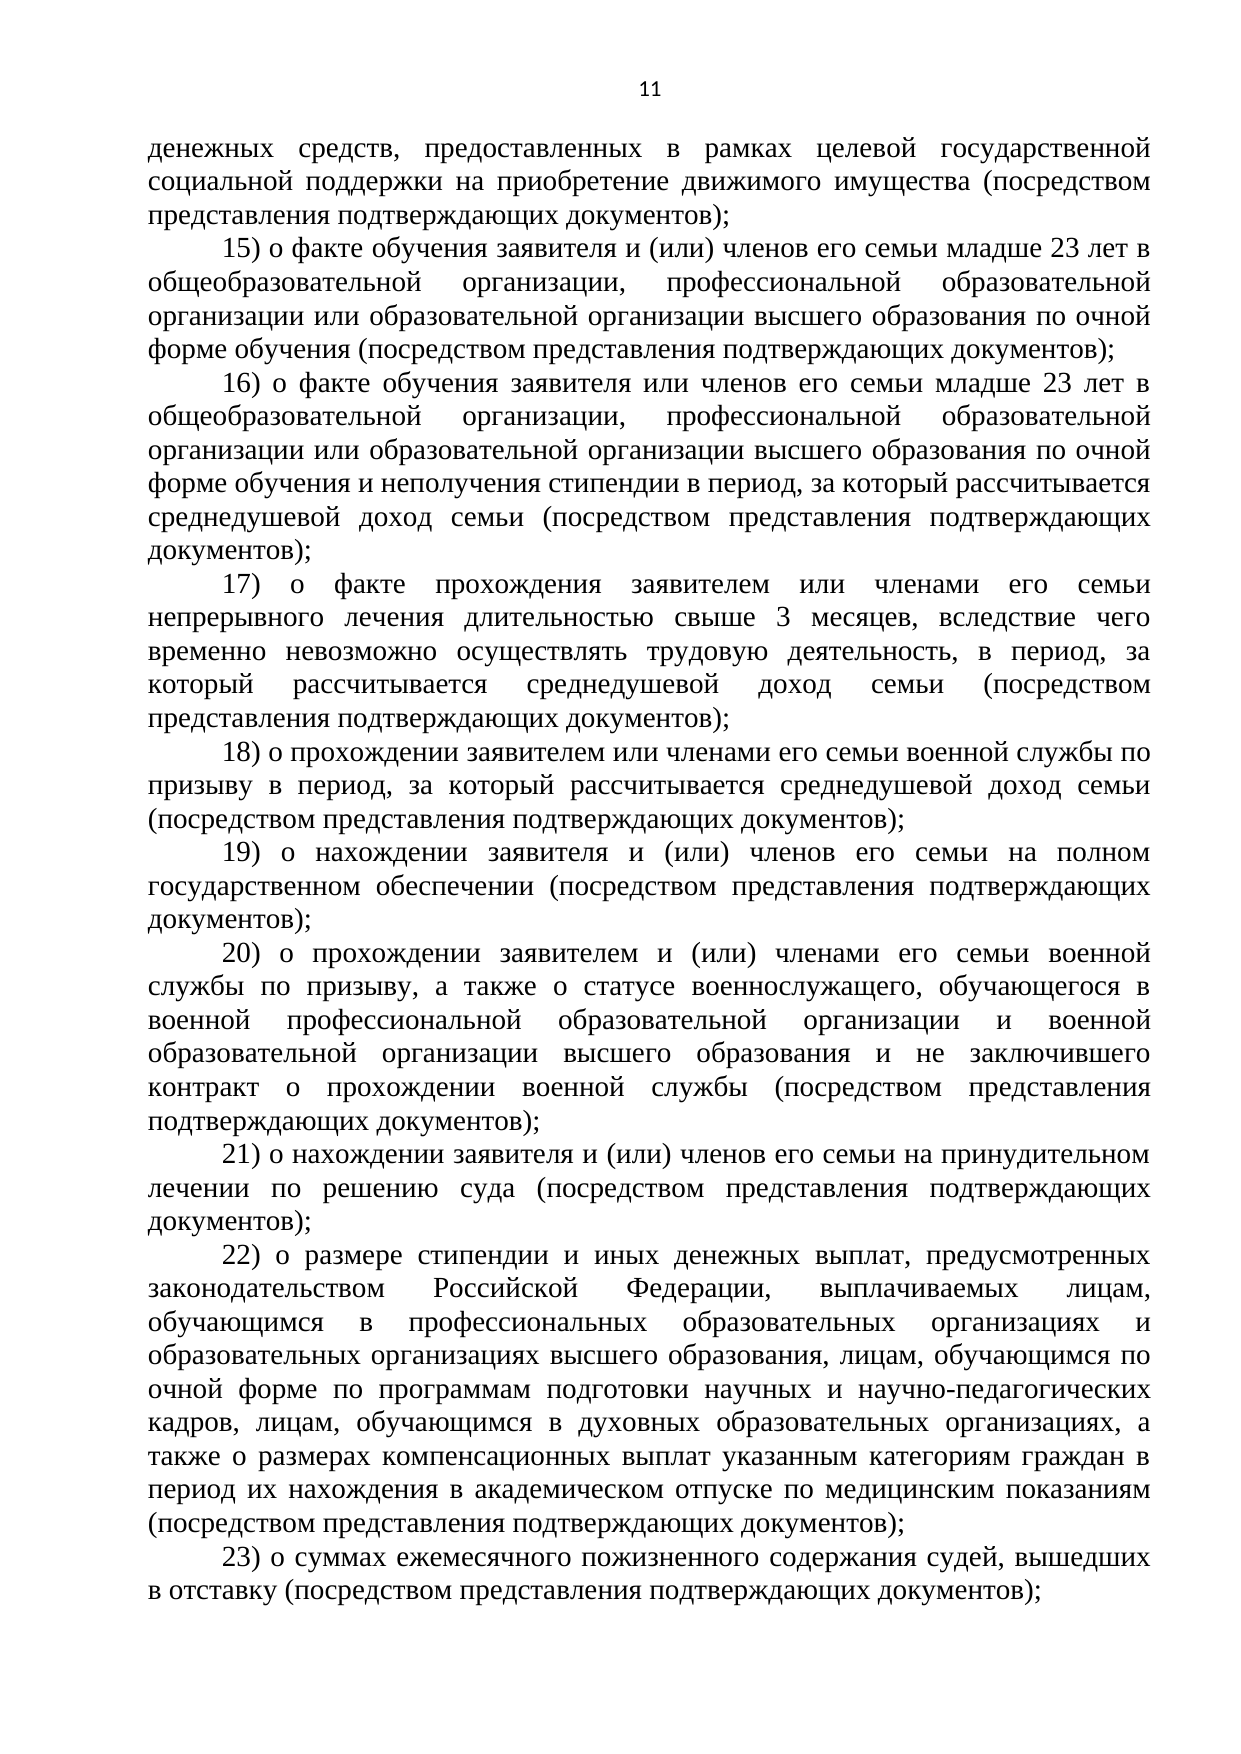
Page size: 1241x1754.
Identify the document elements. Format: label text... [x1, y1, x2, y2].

text 16) о факте обучения заявителя или членов его семьи младше 23 лет в общеобразовательной организации, профессиональной образовательной организации или образовательной организации высшего образования по очной форме обучения и неполучения стипендии в период, за который рассчитывается среднедушевой доход семьи (посредством представления подтверждающих документов); [148, 365, 1152, 566]
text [148, 130, 1152, 231]
text 15) о факте обучения заявителя и (или) членов его семьи младше 23 лет в общеобразовательной организации, профессиональной образовательной организации или образовательной организации высшего образования по очной форме обучения (посредством представления подтверждающих документов); [148, 231, 1152, 365]
text 20) о прохождении заявителем и (или) членами его семьи военной службы по призыву, а также о статусе военнослужащего, обучающегося в военной профессиональной образовательной организации и военной образовательной организации высшего образования и не заключившего контракт о прохождении военной службы (посредством представления подтверждающих документов); [148, 935, 1152, 1136]
text 22) о размере стипендии и иных денежных выплат, предусмотренных законодательством Российской Федерации, выплачиваемых лицам, обучающимся в профессиональных образовательных организациях и образовательных организациях высшего образования, лицам, обучающимся по очной форме по программам подготовки научных и научно-педагогических кадров, лицам, обучающимся в духовных образовательных организациях, а также о размерах компенсационных выплат указанным категориям граждан в период их нахождения в академическом отпуске по медицинским показаниям (посредством представления подтверждающих документов); [148, 1237, 1152, 1539]
text 18) о прохождении заявителем или членами его семьи военной службы по призыву в период, за который рассчитывается среднедушевой доход семьи (посредством представления подтверждающих документов); [148, 734, 1152, 834]
text 19) о нахождении заявителя и (или) членов его семьи на полном государственном обеспечении (посредством представления подтверждающих документов); [148, 834, 1152, 935]
text 21) о нахождении заявителя и (или) членов его семьи на принудительном лечении по решению суда (посредством представления подтверждающих документов); [148, 1136, 1152, 1237]
text 17) о факте прохождения заявителем или членами его семьи непрерывного лечения длительностью свыше 3 месяцев, вследствие чего временно невозможно осуществлять трудовую деятельность, в период, за который рассчитывается среднедушевой доход семьи (посредством представления подтверждающих документов); [148, 566, 1152, 734]
text 23) о суммах ежемесячного пожизненного содержания судей, вышедших в отставку (посредством представления подтверждающих документов); [148, 1539, 1152, 1606]
